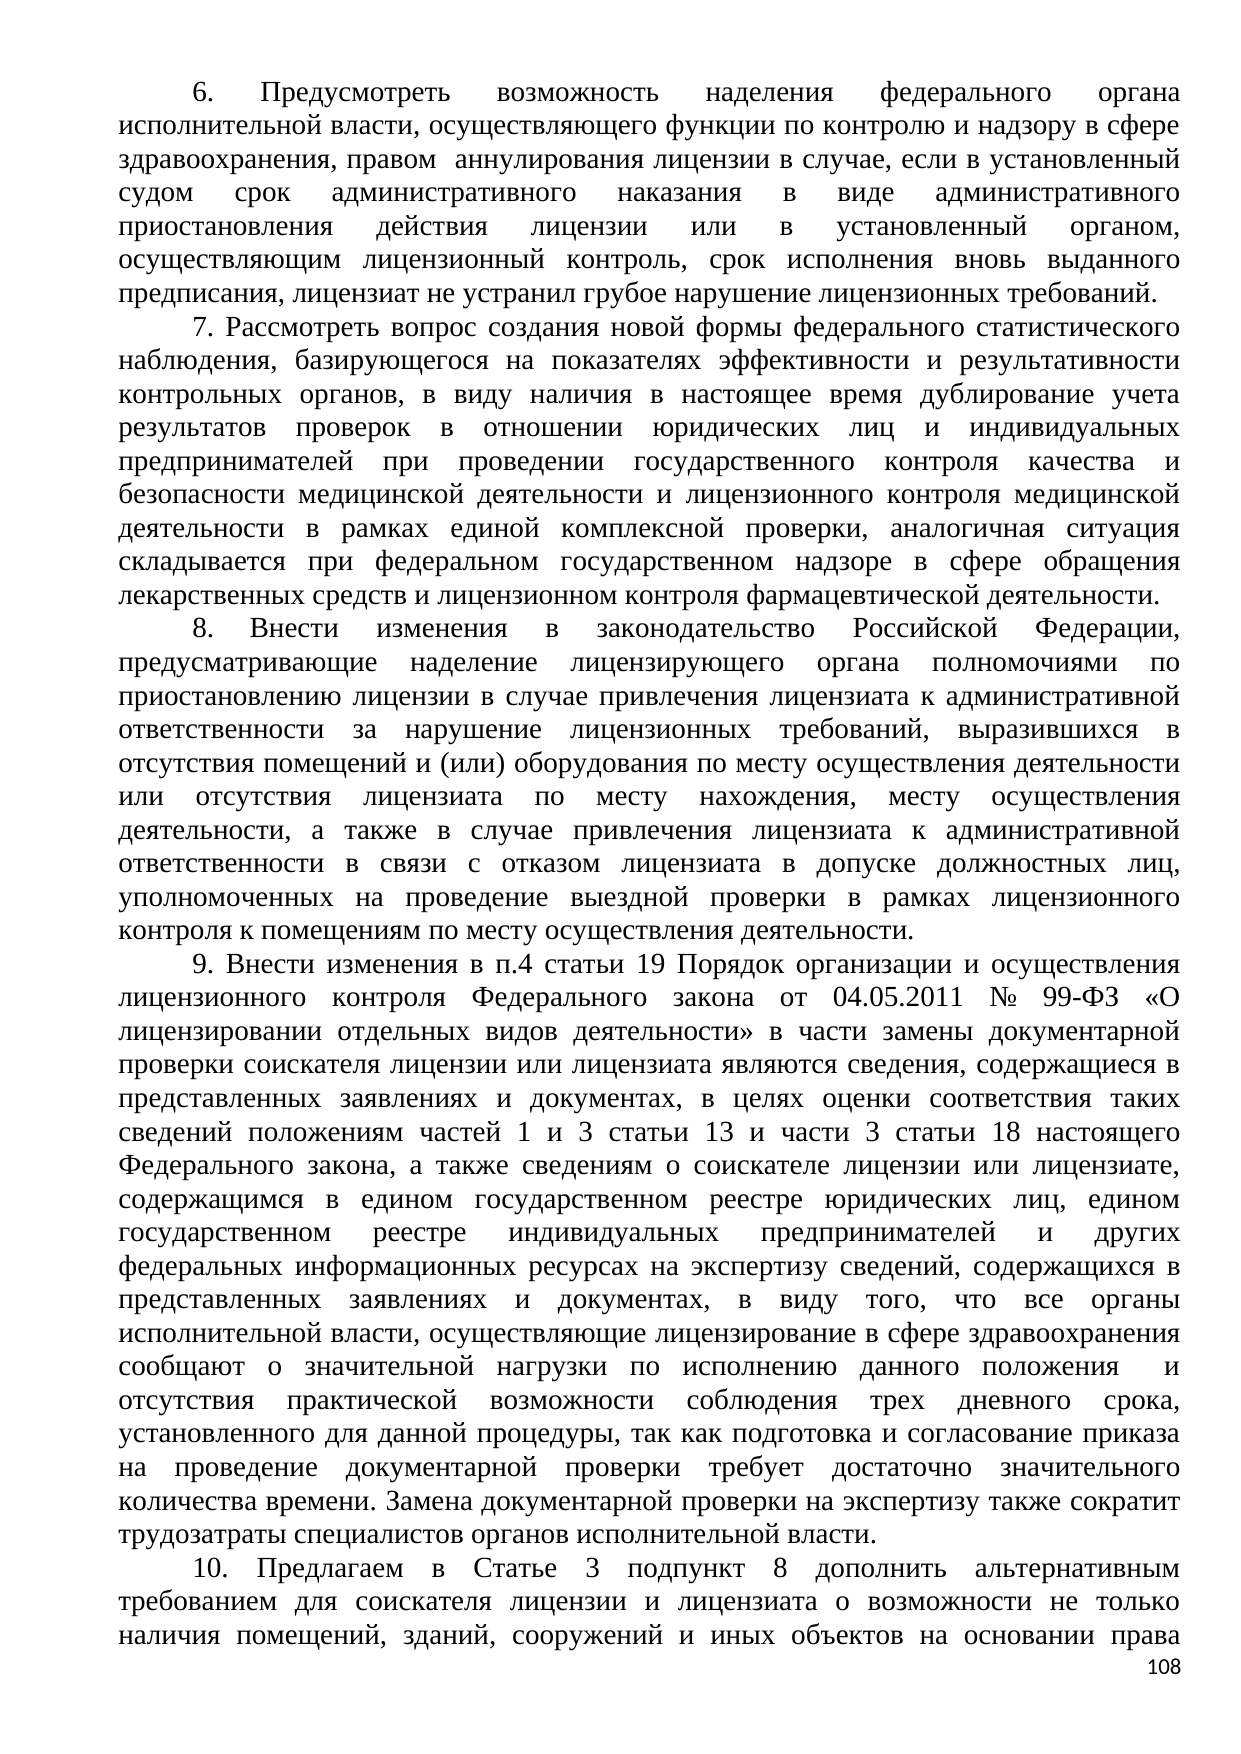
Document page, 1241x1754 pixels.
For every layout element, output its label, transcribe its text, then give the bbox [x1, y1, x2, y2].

text 8. Внести изменения в законодательство Российской Федерации, предусматривающие наделение лицензирующего органа полномочиями по приостановлению лицензии в случае привлечения лицензиата к административной ответственности за нарушение лицензионных требований, выразившихся в отсутствия помещений и (или) оборудования по месту осуществления деятельности или отсутствия лицензиата по месту нахождения, месту осуществления деятельности, а также в случае привлечения лицензиата к административной ответственности в связи с отказом лицензиата в допуске должностных лиц, уполномоченных на проведение выездной проверки в рамках лицензионного контроля к помещениям по месту осуществления деятельности. [118, 611, 1181, 946]
text 9. Внести изменения в п.4 статьи 19 Порядок организации и осуществления лицензионного контроля Федерального закона от 04.05.2011 № 99-ФЗ «О лицензировании отдельных видов деятельности» в части замены документарной проверки соискателя лицензии или лицензиата являются сведения, содержащиеся в представленных заявлениях и документах, в целях оценки соответствия таких сведений положениям частей 1 и 3 статьи 13 и части 3 статьи 18 настоящего Федерального закона, а также сведениям о соискателе лицензии или лицензиате, содержащимся в едином государственном реестре юридических лиц, едином государственном реестре индивидуальных предпринимателей и других федеральных информационных ресурсах на экспертизу сведений, содержащихся в представленных заявлениях и документах, в виду того, что все органы исполнительной власти, осуществляющие лицензирование в сфере здравоохранения сообщают о значительной нагрузки по исполнению данного положения и отсутствия практической возможности соблюдения трех дневного срока, установленного для данной процедуры, так как подготовка и согласование приказа на проведение документарной проверки требует достаточно значительного количества времени. Замена документарной проверки на экспертизу также сократит трудозатраты специалистов органов исполнительной власти. [118, 946, 1181, 1550]
text 6. Предусмотреть возможность наделения федерального органа исполнительной власти, осуществляющего функции по контролю и надзору в сфере здравоохранения, правом аннулирования лицензии в случае, если в установленный судом срок административного наказания в виде административного приостановления действия лицензии или в установленный органом, осуществляющим лицензионный контроль, срок исполнения вновь выданного предписания, лицензиат не устранил грубое нарушение лицензионных требований. [118, 74, 1181, 309]
text 7. Рассмотреть вопрос создания новой формы федерального статистического наблюдения, базирующегося на показателях эффективности и результативности контрольных органов, в виду наличия в настоящее время дублирование учета результатов проверок в отношении юридических лиц и индивидуальных предпринимателей при проведении государственного контроля качества и безопасности медицинской деятельности и лицензионного контроля медицинской деятельности в рамках единой комплексной проверки, аналогичная ситуация складывается при федеральном государственном надзоре в сфере обращения лекарственных средств и лицензионном контроля фармацевтической деятельности. [118, 309, 1181, 611]
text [118, 1550, 1181, 1650]
